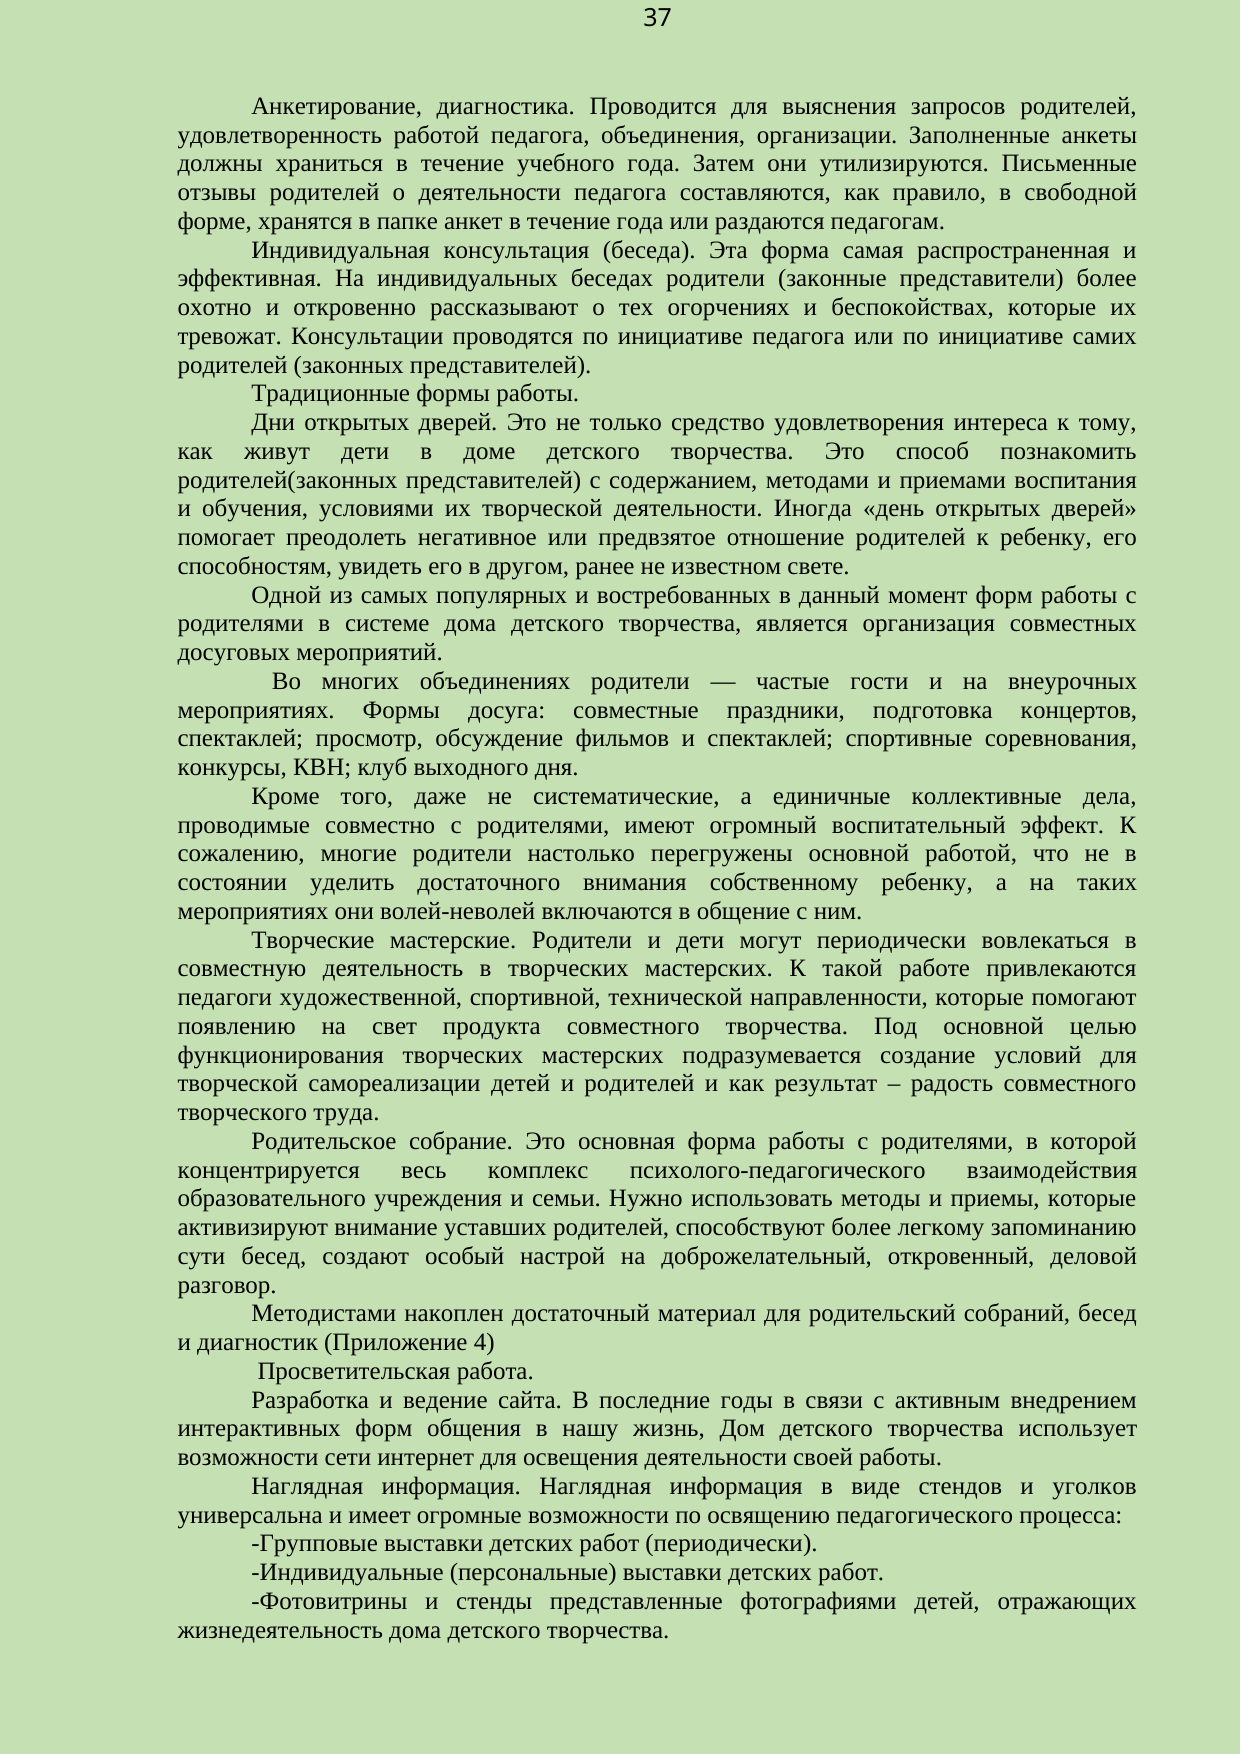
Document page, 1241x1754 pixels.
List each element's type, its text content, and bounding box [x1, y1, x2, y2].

text Творческие мастерские. Родители и дети могут периодически вовлекаться в совместную деятельность в творческих мастерских. К такой работе привлекаются педагоги художественной, спортивной, технической направленности, которые помогают появлению на свет продукта совместного творчества. Под основной целью функционирования творческих мастерских подразумевается создание условий для творческой самореализации детей и родителей и как результат – радость совместного творческого труда. [177, 925, 1138, 1126]
text Анкетирование, диагностика. Проводится для выяснения запросов родителей, удовлетворенность работой педагога, объединения, организации. Заполненные анкеты должны храниться в течение учебного года. Затем они утилизируются. Письменные отзывы родителей о деятельности педагога составляются, как правило, в свободной форме, хранятся в папке анкет в течение года или раздаются педагогам. [177, 91, 1138, 235]
text Просветительская работа. [177, 1356, 1138, 1385]
text Одной из самых популярных и востребованных в данный момент форм работы с родителями в системе дома детского творчества, является организация совместных досуговых мероприятий. [177, 580, 1138, 666]
text Методистами накоплен достаточный материал для родительский собраний, бесед и диагностик (Приложение 4) [177, 1298, 1138, 1356]
text Кроме того, даже не систематические, а единичные коллективные дела, проводимые совместно с родителями, имеют огромный воспитательный эффект. К сожалению, многие родители настолько перегружены основной работой, что не в состоянии уделить достаточного внимания собственному ребенку, а на таких мероприятиях они волей-неволей включаются в общение с ним. [177, 781, 1138, 925]
text Традиционные формы работы. [177, 378, 1138, 407]
text -Групповые выставки детских работ (периодически). [177, 1528, 1138, 1557]
text Родительское собрание. Это основная форма работы с родителями, в которой концентрируется весь комплекс психолого-педагогического взаимодействия образовательного учреждения и семьи. Нужно использовать методы и приемы, которые активизируют внимание уставших родителей, способствуют более легкому запоминанию сути бесед, создают особый настрой на доброжелательный, откровенный, деловой разговор. [177, 1126, 1138, 1298]
text -Фотовитрины и стенды представленные фотографиями детей, отражающих жизнедеятельность дома детского творчества. [177, 1586, 1138, 1643]
text Разработка и ведение сайта. В последние годы в связи с активным внедрением интерактивных форм общения в нашу жизнь, Дом детского творчества использует возможности сети интернет для освещения деятельности своей работы. [177, 1385, 1138, 1471]
text Наглядная информация. Наглядная информация в виде стендов и уголков универсальна и имеет огромные возможности по освящению педагогического процесса: [177, 1471, 1138, 1528]
text Дни открытых дверей. Это не только средство удовлетворения интереса к тому, как живут дети в доме детского творчества. Это способ познакомить родителей(законных представителей) с содержанием, методами и приемами воспитания и обучения, условиями их творческой деятельности. Иногда «день открытых дверей» помогает преодолеть негативное или предвзятое отношение родителей к ребенку, его способностям, увидеть его в другом, ранее не известном свете. [177, 407, 1138, 580]
text -Индивидуальные (персональные) выставки детских работ. [177, 1557, 1138, 1586]
text Во многих объединениях родители — частые гости и на внеурочных мероприятиях. Формы досуга: совместные праздники, подготовка концертов, спектаклей; просмотр, обсуждение фильмов и спектаклей; спортивные соревнования, конкурсы, КВН; клуб выходного дня. [177, 666, 1138, 781]
text Индивидуальная консультация (беседа). Эта форма самая распространенная и эффективная. На индивидуальных беседах родители (законные представители) более охотно и откровенно рассказывают о тех огорчениях и беспокойствах, которые их тревожат. Консультации проводятся по инициативе педагога или по инициативе самих родителей (законных представителей). [177, 235, 1138, 378]
